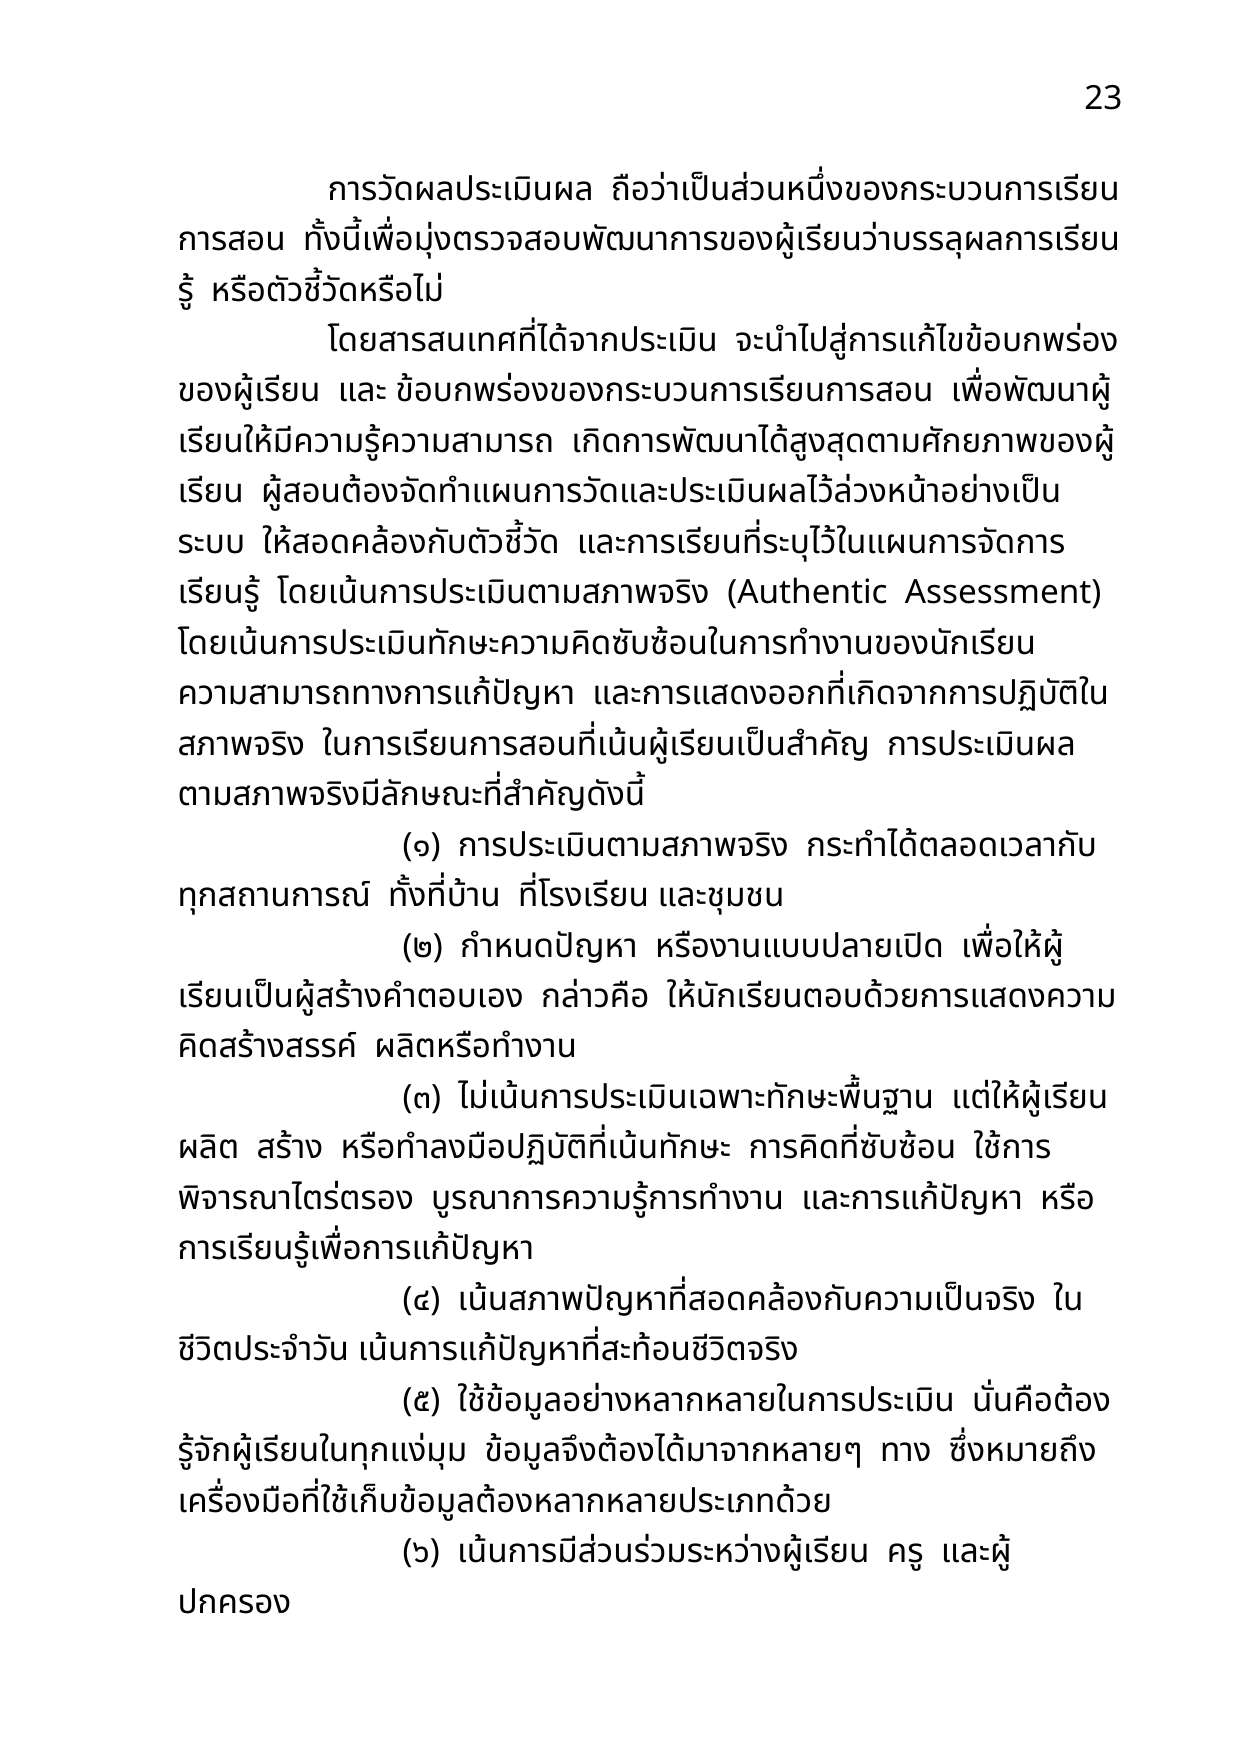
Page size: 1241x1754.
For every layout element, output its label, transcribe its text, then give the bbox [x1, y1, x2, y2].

text (๓) ไม่เน้นการประเมินเฉพาะทักษะพื้นฐาน แต่ให้ผู้เรียนผลิต สร้าง หรือทำลงมือปฏิบัติที่เน้นทักษะ การคิดที่ซับซ้อน ใช้การพิจารณาไตร่ตรอง บูรณาการความรู้การทำงาน และการแก้ปัญหา หรือการเรียนรู้เพื่อการแก้ปัญหา [177, 1073, 1122, 1275]
text (๖) เน้นการมีส่วนร่วมระหว่างผู้เรียน ครู และผู้ปกครอง [177, 1527, 1122, 1628]
text โดยสารสนเทศที่ได้จากประเมิน จะนำไปสู่การแก้ไขข้อบกพร่องของผู้เรียน และ ข้อบกพร่องของกระบวนการเรียนการสอน เพื่อพัฒนาผู้เรียนให้มีความรู้ความสามารถ เกิดการพัฒนาได้สูงสุดตามศักยภาพของผู้เรียน ผู้สอนต้องจัดทำแผนการวัดและประเมินผลไว้ล่วงหน้าอย่างเป็นระบบ ให้สอดคล้องกับตัวชี้วัด และการเรียนที่ระบุไว้ในแผนการจัดการเรียนรู้ โดยเน้นการประเมินตามสภาพจริง (Authentic Assessment) โดยเน้นการประเมินทักษะความคิดซับซ้อนในการทำงานของนักเรียน ความสามารถทางการแก้ปัญหา และการแสดงออกที่เกิดจากการปฏิบัติในสภาพจริง ในการเรียนการสอนที่เน้นผู้เรียนเป็นสำคัญ การประเมินผลตามสภาพจริงมีลักษณะที่สำคัญดังนี้ [177, 316, 1122, 820]
text (๔) เน้นสภาพปัญหาที่สอดคล้องกับความเป็นจริง ในชีวิตประจำวัน เน้นการแก้ปัญหาที่สะท้อนชีวิตจริง [177, 1275, 1122, 1376]
text (๒) กำหนดปัญหา หรืองานแบบปลายเปิด เพื่อให้ผู้เรียนเป็นผู้สร้างคำตอบเอง กล่าวคือ ให้นักเรียนตอบด้วยการแสดงความคิดสร้างสรรค์ ผลิตหรือทำงาน [177, 921, 1122, 1073]
text (๕) ใช้ข้อมูลอย่างหลากหลายในการประเมิน นั่นคือต้องรู้จักผู้เรียนในทุกแง่มุม ข้อมูลจึงต้องได้มาจากหลายๆ ทาง ซึ่งหมายถึงเครื่องมือที่ใช้เก็บข้อมูลต้องหลากหลายประเภทด้วย [177, 1376, 1122, 1527]
text การวัดผลประเมินผล ถือว่าเป็นส่วนหนึ่งของกระบวนการเรียนการสอน ทั้งนี้เพื่อมุ่งตรวจสอบพัฒนาการของผู้เรียนว่าบรรลุผลการเรียนรู้ หรือตัวชี้วัดหรือไม่ [177, 165, 1122, 316]
text (๑) การประเมินตามสภาพจริง กระทำได้ตลอดเวลากับทุกสถานการณ์ ทั้งที่บ้าน ที่โรงเรียน และชุมชน [177, 820, 1122, 921]
